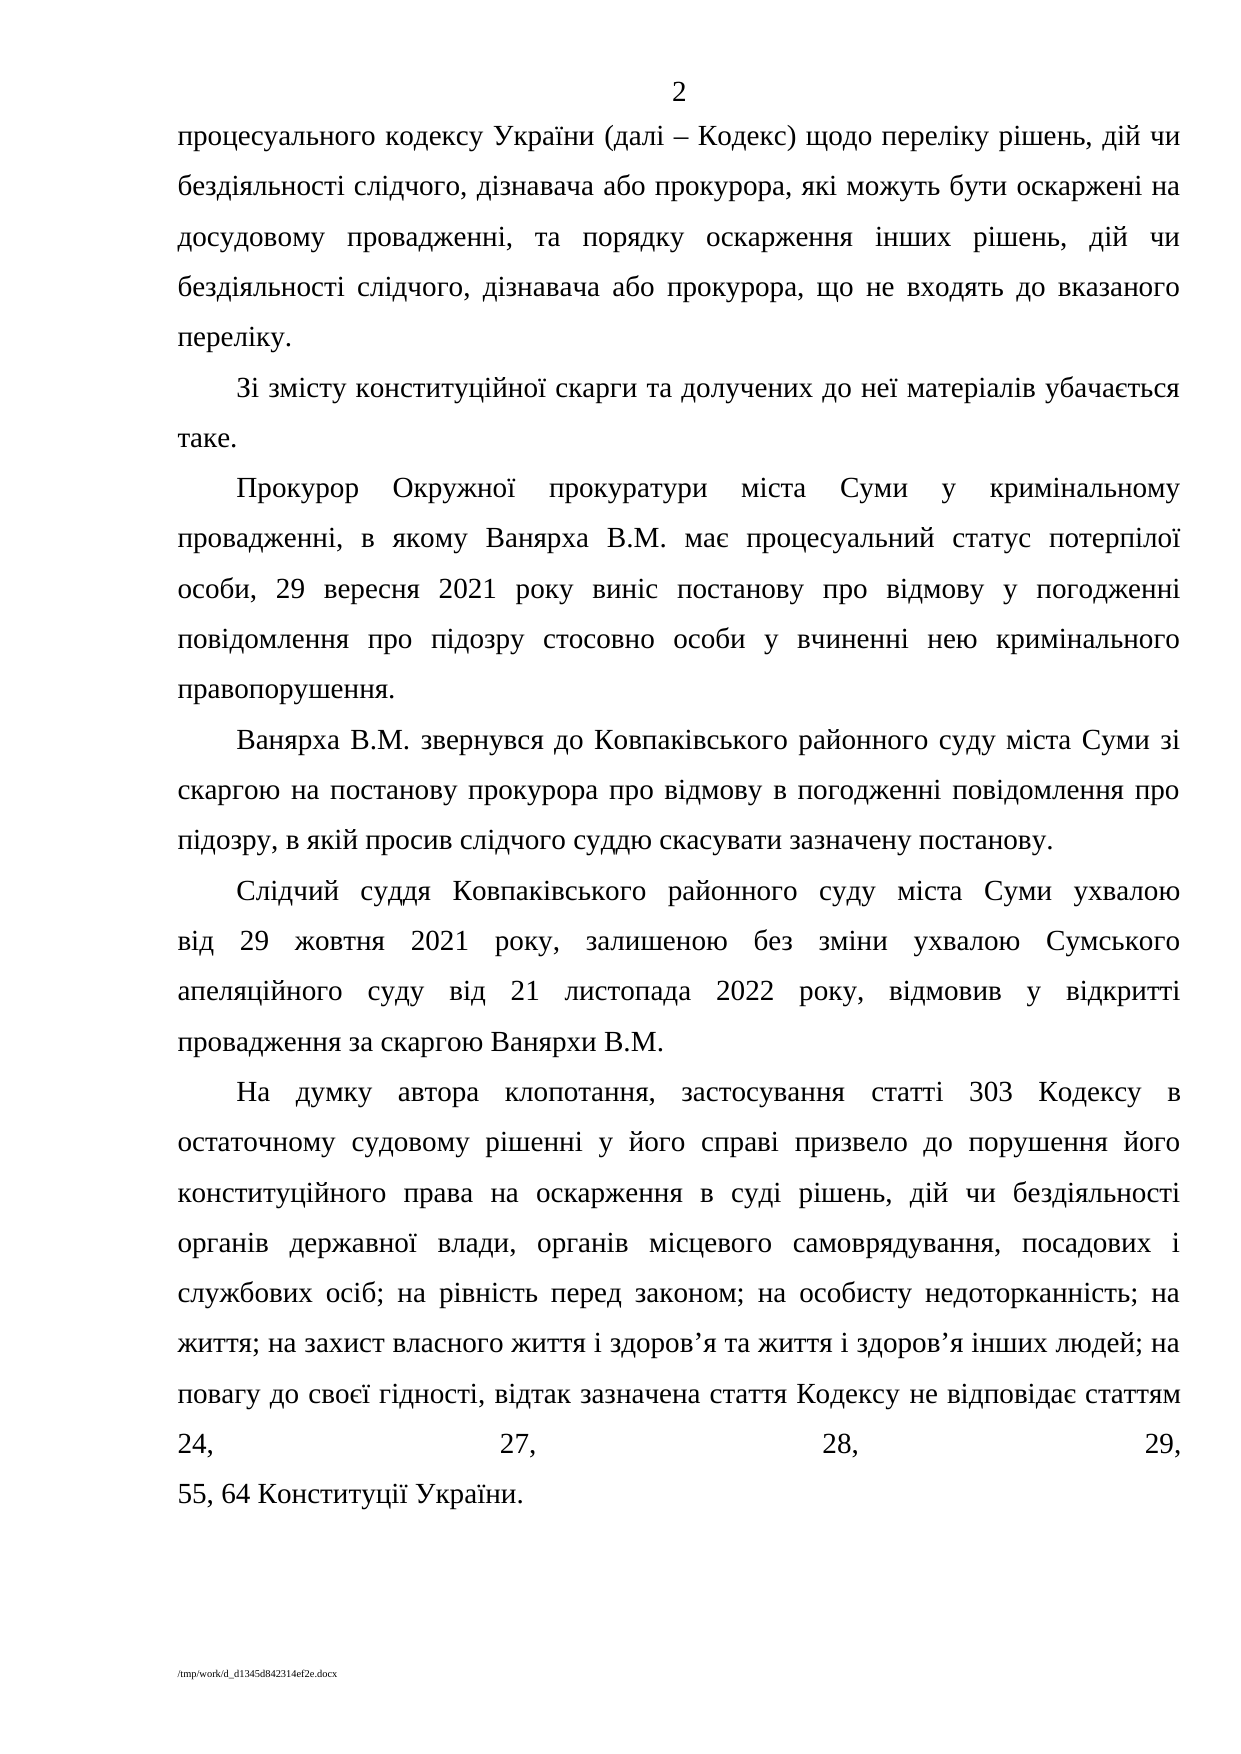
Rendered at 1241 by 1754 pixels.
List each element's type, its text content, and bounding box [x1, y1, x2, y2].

text Слідчий суддя Ковпаківського районного суду міста Суми ухвалою від 29 жовтня 2021 року, залишеною без зміни ухвалою Сумського апеляційного суду від 21 листопада 2022 року, відмовив у відкритті провадження за скаргою Ванярхи В.М. [177, 873, 1181, 1057]
text Прокурор Окружної прокуратури міста Суми у кримінальному провадженні, в якому Ванярха В.М. має процесуальний статус потерпілої особи, 29 вересня 2021 року виніс постанову про відмову у погодженні повідомлення про підозру стосовно особи у вчиненні нею кримінального правопорушення. [177, 470, 1181, 705]
text Ванярха В.М. звернувся до Ковпаківського районного суду міста Суми зі скаргою на постанову прокурора про відмову в погодженні повідомлення про підозру, в якій просив слідчого суддю скасувати зазначену постанову. [177, 722, 1181, 856]
text Зі змісту конституційної скарги та долучених до неї матеріалів убачається таке. [177, 370, 1181, 453]
text На думку автора клопотання, застосування статті 303 Кодексу в остаточному судовому рішенні у його справі призвело до порушення його конституційного права на оскарження в суді рішень, дій чи бездіяльності органів державної влади, органів місцевого самоврядування, посадових і службових осіб; на рівність перед законом; на особисту недоторканність; на життя; на захист власного життя і здоров’я та життя і здоров’я інших людей; на повагу до своєї гідності, відтак зазначена стаття Кодексу не відповідає статтям 24, 27, 28, 29, 55, 64 Конституції України. [177, 1074, 1181, 1510]
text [177, 118, 1181, 353]
